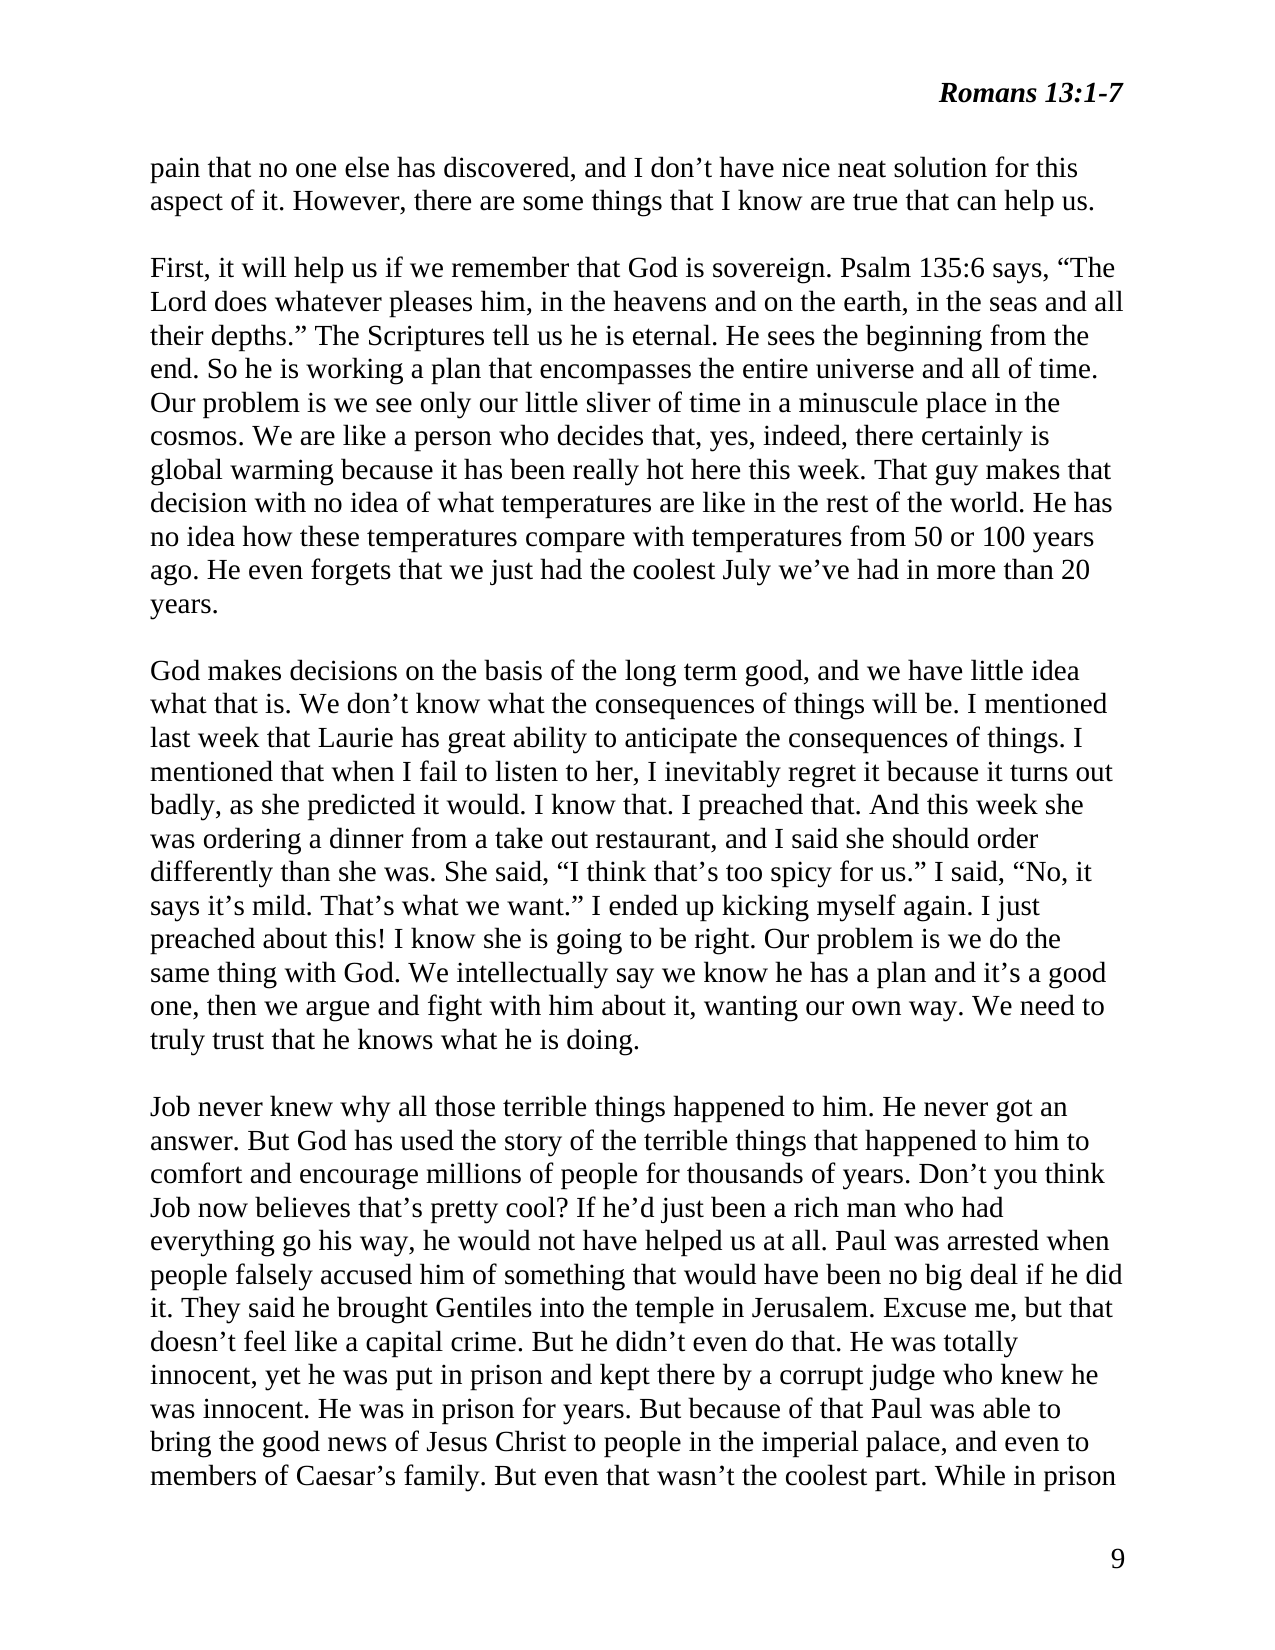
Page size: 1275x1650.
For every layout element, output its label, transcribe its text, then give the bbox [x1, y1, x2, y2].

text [150, 1089, 1125, 1492]
text First, it will help us if we remember that God is sovereign. Psalm 135:6 says, “The Lord does whatever pleases him, in the heavens and on the earth, in the seas and all their depths.” The Scriptures tell us he is eternal. He sees the beginning from the end. So he is working a plan that encompasses the entire universe and all of time. Our problem is we see only our little sliver of time in a minuscule place in the cosmos. We are like a person who decides that, yes, indeed, there certainly is global warming because it has been really hot here this week. That guy makes that decision with no idea of what temperatures are like in the rest of the world. He has no idea how these temperatures compare with temperatures from 50 or 100 years ago. He even forgets that we just had the coolest July we’ve had in more than 20 years. [150, 251, 1125, 619]
text God makes decisions on the basis of the long term good, and we have little idea what that is. We don’t know what the consequences of things will be. I mentioned last week that Laurie has great ability to anticipate the consequences of things. I mentioned that when I fail to listen to her, I inevitably regret it because it turns out badly, as she predicted it would. I know that. I preached that. And this week she was ordering a dinner from a take out restaurant, and I said she should order differently than she was. She said, “I think that’s too spicy for us.” I said, “No, it says it’s mild. That’s what we want.” I ended up kicking myself again. I just preached about this! I know she is going to be right. Our problem is we do the same thing with God. We intellectually say we know he has a plan and it’s a good one, then we argue and fight with him about it, wanting our own way. We need to truly trust that he knows what he is doing. [150, 653, 1125, 1056]
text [150, 150, 1125, 217]
